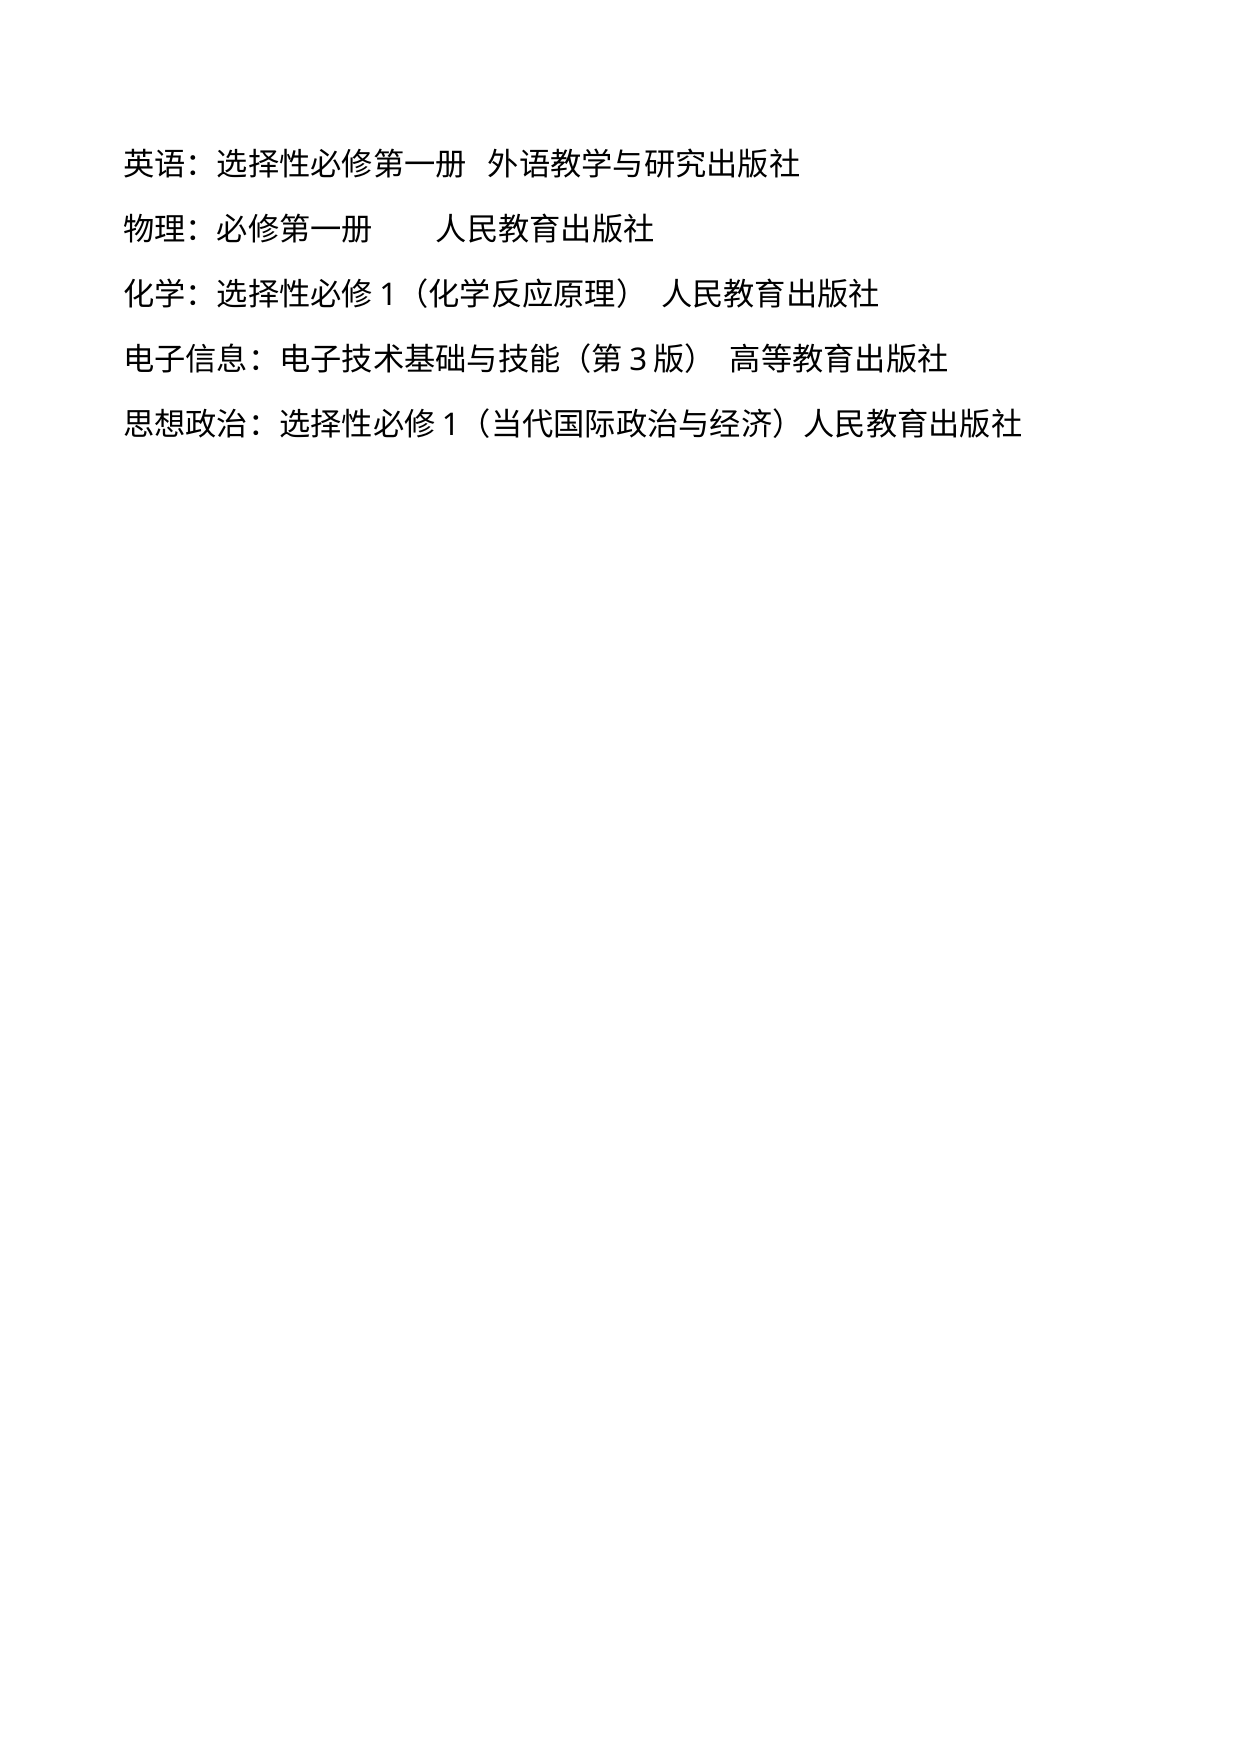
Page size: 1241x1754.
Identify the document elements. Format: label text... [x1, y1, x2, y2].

text 思想政治：选择性必修1（当代国际政治与经济）人民教育出版社 [123, 389, 1117, 454]
text 化学：选择性必修1（化学反应原理） 人民教育出版社 [123, 259, 1117, 324]
text 物理：必修第一册 人民教育出版社 [123, 194, 1117, 259]
text 英语：选择性必修第一册 外语教学与研究出版社 [123, 129, 1117, 194]
text 电子信息：电子技术基础与技能（第3版） 高等教育出版社 [123, 324, 1117, 389]
